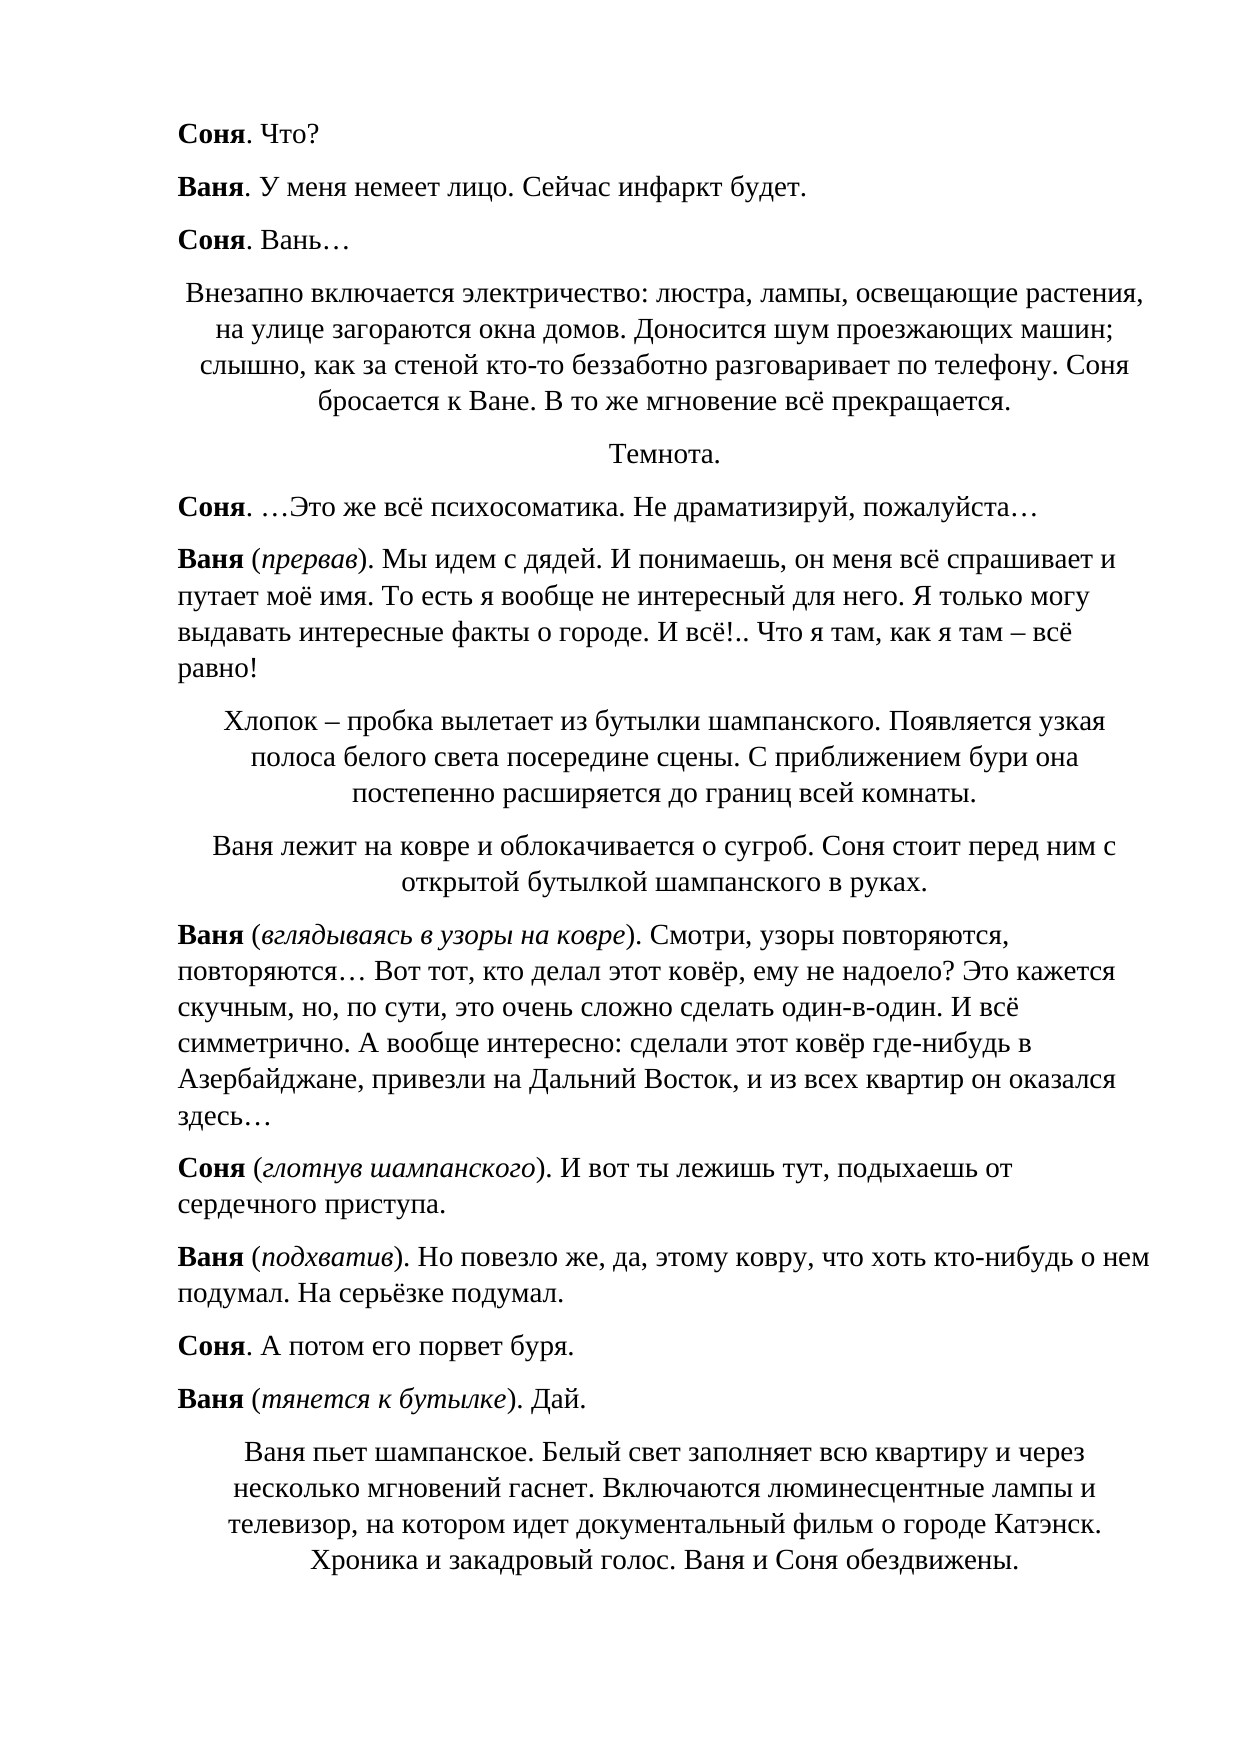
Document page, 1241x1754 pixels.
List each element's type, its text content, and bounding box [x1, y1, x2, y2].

text постепенно расширяется до границ всей комнаты. [181, 775, 1147, 809]
text Соня. Что? [177, 116, 1163, 149]
text Соня. Вань… [177, 222, 1163, 255]
text симметрично. А вообще интересно: сделали этот ковёр где-нибудь в Азербайджане, привезли на Дальний Восток, и из всех квартир он оказался здесь… [177, 1025, 1118, 1131]
text Внезапно включается электричество: люстра, лампы, освещающие растения, на улице загораются окна домов. Доносится шум проезжающих машин; [181, 275, 1148, 344]
text Ваня (прервав). Мы идем с дядей. И понимаешь, он меня всё спрашивает и путает моё имя. То есть я вообще не интересный для него. Я только могу выдавать интересные факты о городе. И всё!.. Что я там, как я там – всё [177, 542, 1118, 647]
text Соня (глотнув шампанского). И вот ты лежишь тут, подыхаешь от сердечного приступа. [177, 1150, 1014, 1220]
text Хлопок – пробка вылетает из бутылки шампанского. Появляется узкая полоса белого света посередине сцены. С приближением бури она [199, 703, 1130, 773]
text Темнота. [184, 436, 1145, 469]
text Соня. …Это же всё психосоматика. Не драматизируй, пожалуйста… [177, 489, 1163, 522]
text Соня. А потом его порвет буря. [177, 1328, 1163, 1362]
text слышно, как за стеной кто-то беззаботно разговаривает по телефону. Соня бросается к Ване. В то же мгновение всё прекращается. [181, 347, 1147, 417]
text Ваня. У меня немеет лицо. Сейчас инфаркт будет. [177, 169, 1163, 203]
text Хроника и закадровый голос. Ваня и Соня обездвижены. [181, 1542, 1148, 1576]
text равно! [177, 650, 1163, 684]
text Ваня лежит на ковре и облокачивается о сугроб. Соня стоит перед ним с открытой бутылкой шампанского в руках. [212, 828, 1118, 898]
text Ваня пьет шампанское. Белый свет заполняет всю квартиру и через несколько мгновений гаснет. Включаются люминесцентные лампы и телевизор, на котором идет документальный фильм о городе Катэнск. [227, 1434, 1102, 1540]
text Ваня (подхватив). Но повезло же, да, этому ковру, что хоть кто-нибудь о нем подумал. На серьёзке подумал. [177, 1239, 1152, 1309]
text Ваня (вглядываясь в узоры на ковре). Смотри, узоры повторяются, повторяются… Вот тот, кто делал этот ковёр, ему не надоело? Это кажется скучным, но, по сути, это очень сложно сделать один-в-один. И всё [177, 917, 1117, 1023]
text Ваня (тянется к бутылке). Дай. [177, 1381, 1163, 1415]
